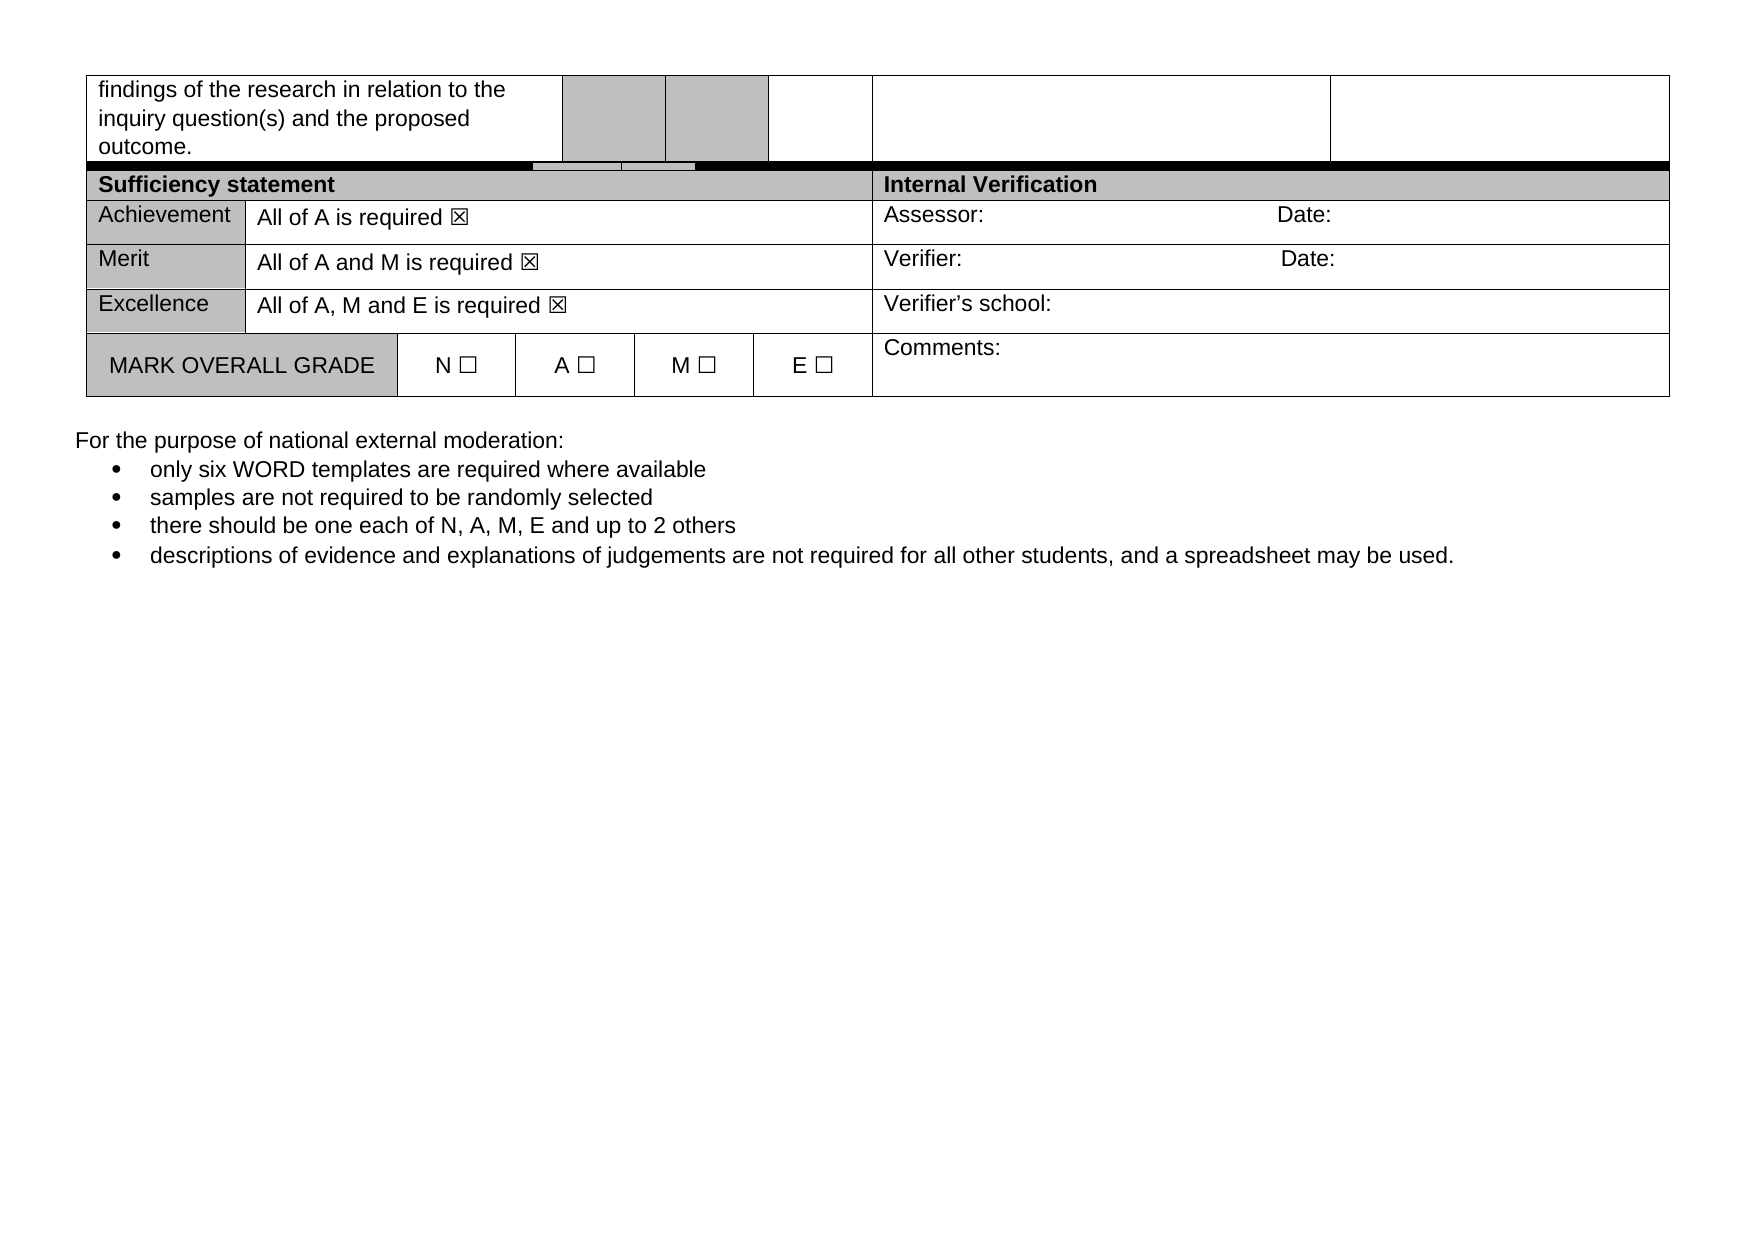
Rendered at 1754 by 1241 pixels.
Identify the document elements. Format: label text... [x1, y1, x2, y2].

table_cell Assessor: Date: [873, 201, 1669, 244]
table_cell M [635, 334, 753, 396]
table_cell Verifier’s school: [873, 290, 1669, 332]
list only six WORD templates are required where available [112, 456, 1679, 482]
table_cell Sufficiency statement [87, 171, 872, 200]
table_cell E [754, 334, 872, 396]
table_cell All of A, M and E is required [246, 290, 872, 332]
table_cell All of A is required [246, 201, 872, 244]
table_cell Merit [87, 245, 245, 288]
table_cell [873, 76, 1330, 161]
text For the purpose of national external moderation: [75, 427, 1679, 453]
table_cell Achievement [87, 201, 245, 244]
table_cell [1331, 76, 1669, 161]
table_cell [873, 163, 1330, 170]
table_cell [622, 163, 695, 170]
list there should be one each of N, A, M, E and up to 2 others [112, 512, 1679, 539]
table_cell All of A and M is required [246, 245, 872, 288]
table_cell [87, 163, 532, 170]
table_cell Verifier: Date: [873, 245, 1669, 288]
table_cell [666, 76, 768, 161]
table_cell A [516, 334, 634, 396]
list descriptions of evidence and explanations of judgements are not required for all other students, and a spreadsheet may be used. [112, 541, 1679, 569]
table_cell [696, 163, 872, 170]
list samples are not required to be randomly selected [112, 484, 1679, 510]
table_cell Comments: [873, 334, 1669, 396]
table_cell N [398, 334, 515, 396]
table_cell MARK OVERALL GRADE [87, 334, 397, 396]
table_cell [87, 76, 562, 161]
table_cell Excellence [87, 290, 245, 332]
table_cell [533, 163, 621, 170]
table_cell [1331, 163, 1669, 170]
table_cell Internal Verification [873, 171, 1669, 200]
table_cell [563, 76, 665, 161]
